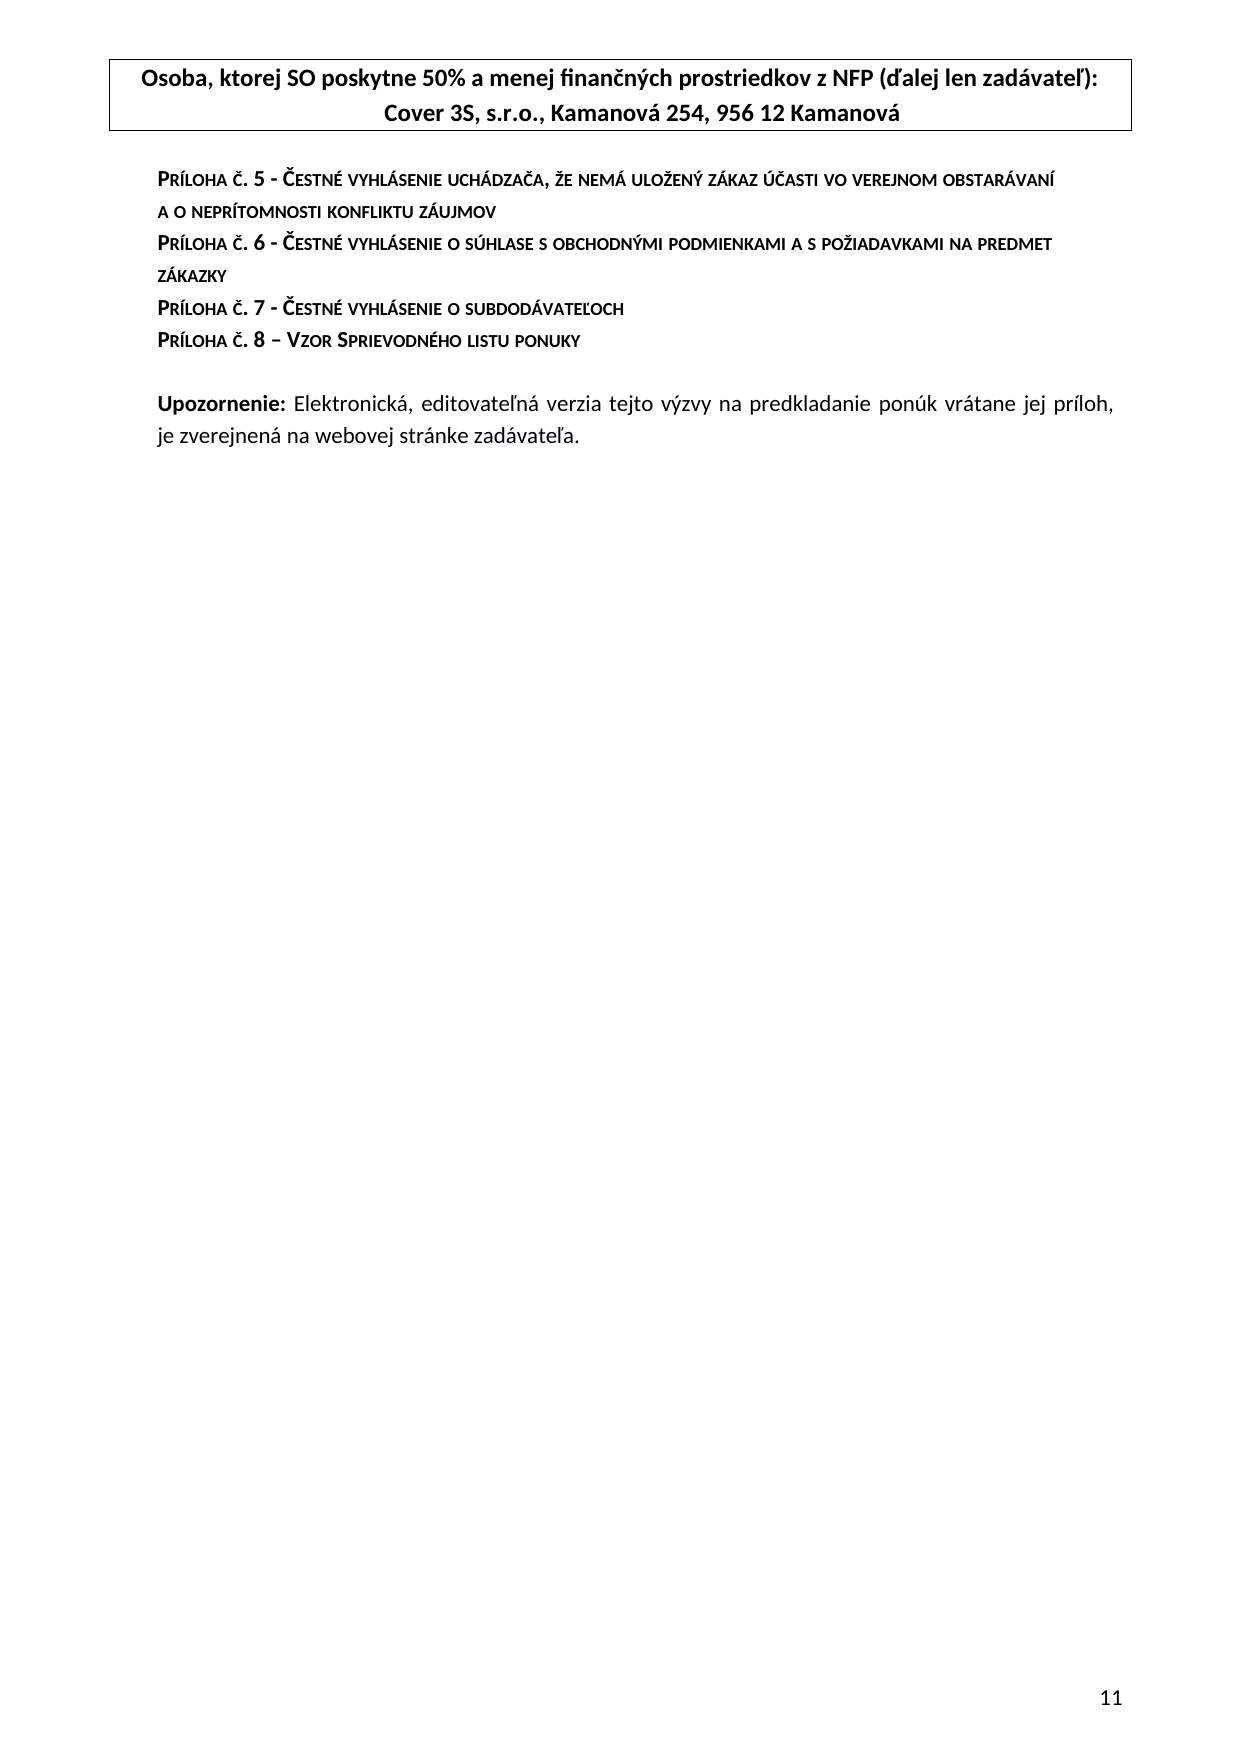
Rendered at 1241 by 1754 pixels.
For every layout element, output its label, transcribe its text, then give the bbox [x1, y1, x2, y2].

list Príloha č. 7 - Čestné vyhlásenie o subdodávateľoch [157, 293, 1122, 321]
list Upozornenie: Elektronická, editovateľná verzia tejto výzvy na predkladanie ponúk vrátane jej príloh, je zverejnená na webovej stránke zadávateľa. [157, 389, 1122, 449]
list Príloha č. 6 - Čestné vyhlásenie o súhlase s obchodnými podmienkami a s požiadavkami na predmet zákazky [157, 228, 1122, 289]
list Príloha č. 8 – Vzor Sprievodného listu ponuky [157, 325, 1122, 353]
list Príloha č. 5 - Čestné vyhlásenie uchádzača, že nemá uložený zákaz účasti vo verejnom obstarávaní a o neprítomnosti konfliktu záujmov [157, 164, 1122, 224]
